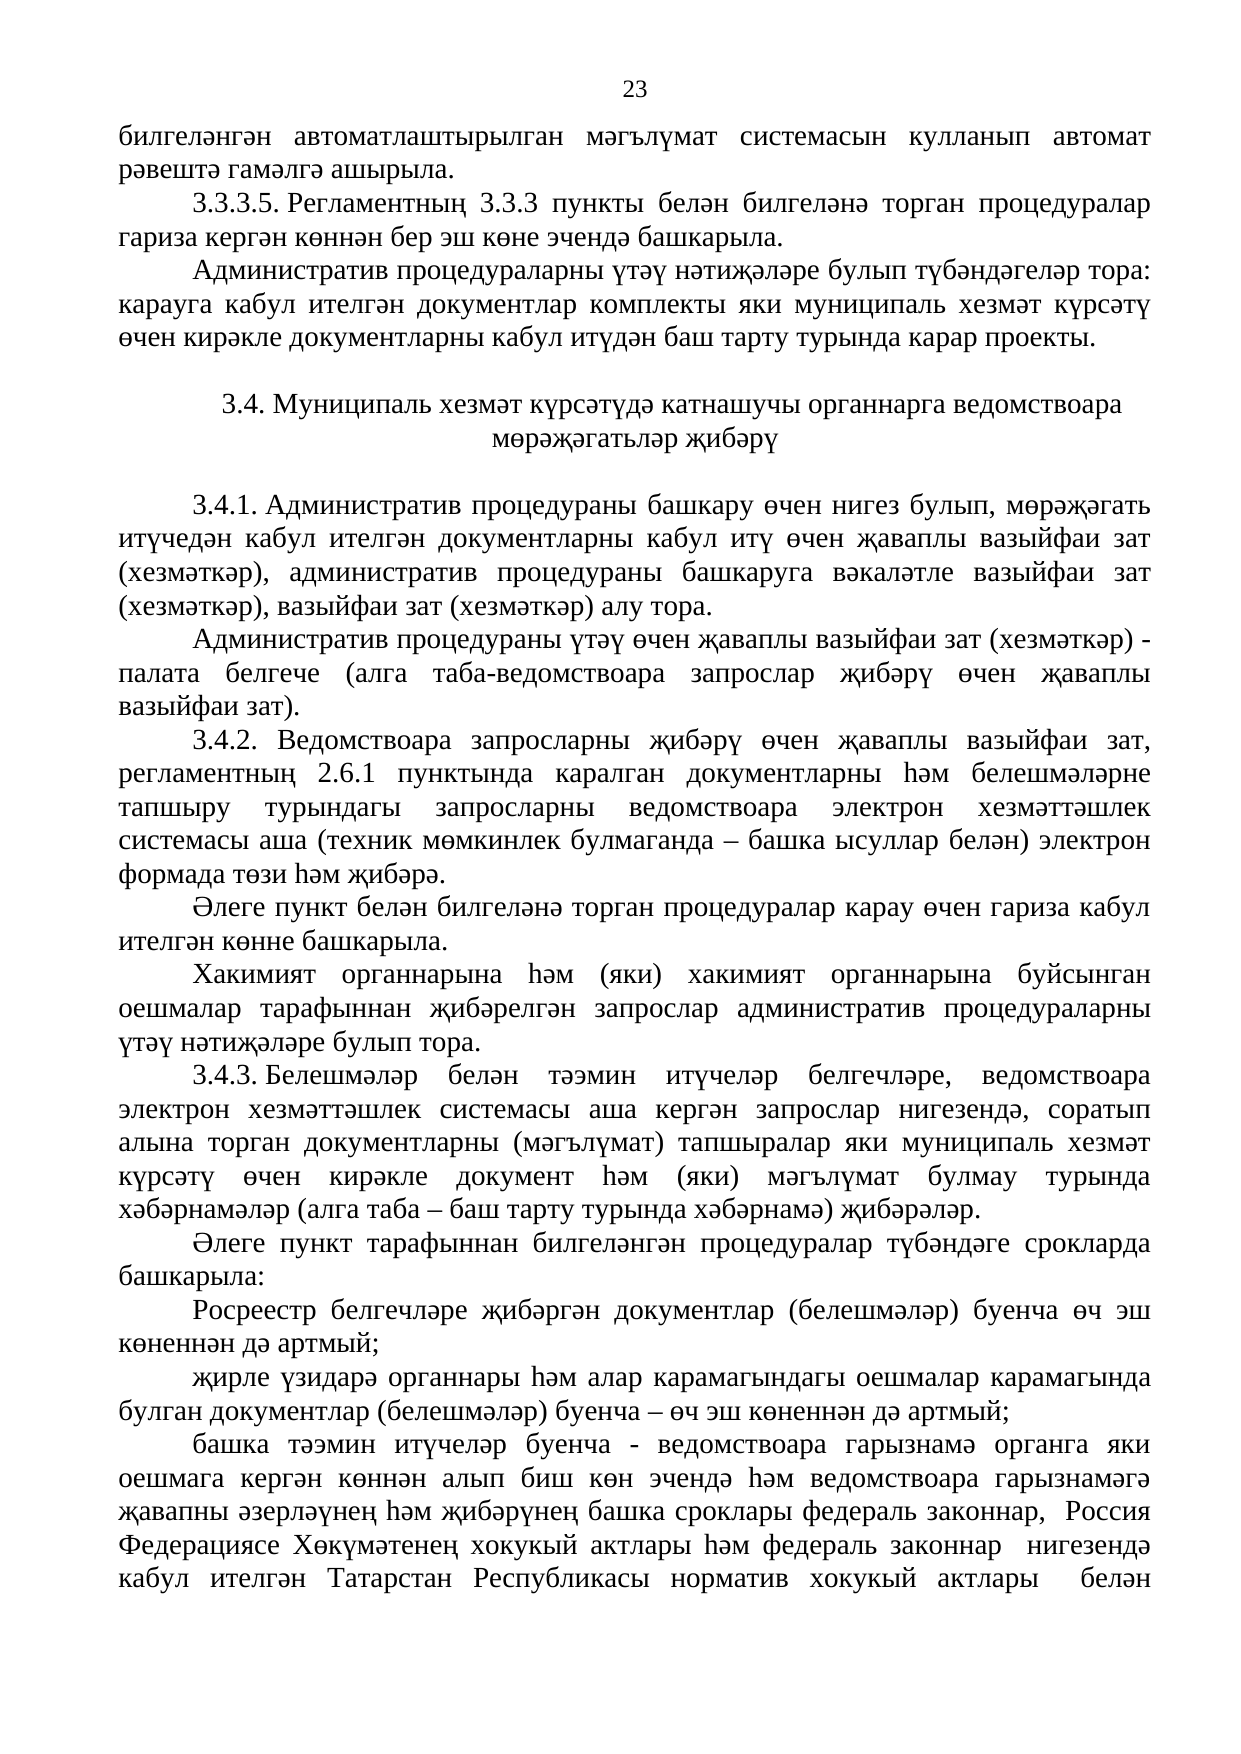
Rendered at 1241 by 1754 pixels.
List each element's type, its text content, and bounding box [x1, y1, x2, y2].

text Хакимият органнарына һәм (яки) хакимият органнарына буйсынган оешмалар тарафыннан җибәрелгән запрослар административ процедураларны үтәү нәтиҗәләре булып тора. [118, 957, 1152, 1057]
text 3.3.3.5. Регламентның 3.3.3 пункты белән билгеләнә торган процедуралар гариза кергән көннән бер эш көне эчендә башкарыла. [118, 185, 1152, 252]
text Административ процедураны үтәү өчен җаваплы вазыйфаи зат (хезмәткәр) - палата белгече (алга таба-ведомствоара запрослар җибәрү өчен җаваплы вазыйфаи зат). [118, 621, 1152, 722]
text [118, 1426, 1152, 1594]
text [118, 118, 1152, 185]
text 3.4.3. Белешмәләр белән тәэмин итүчеләр белгечләре, ведомствоара электрон хезмәттәшлек системасы аша кергән запрослар нигезендә, соратып алына торган документларны (мәгълүмат) тапшыралар яки муниципаль хезмәт күрсәтү өчен кирәкле документ һәм (яки) мәгълүмат булмау турында хәбәрнамәләр (алга таба – баш тарту турында хәбәрнамә) җибәрәләр. [118, 1057, 1152, 1225]
text 3.4.2. Ведомствоара запросларны җибәрү өчен җаваплы вазыйфаи зат, регламентның 2.6.1 пунктында каралган документларны һәм белешмәләрне тапшыру турындагы запросларны ведомствоара электрон хезмәттәшлек системасы аша (техник мөмкинлек булмаганда – башка ысуллар белән) электрон формада төзи һәм җибәрә. [118, 722, 1152, 889]
text 3.4.1. Административ процедураны башкару өчен нигез булып, мөрәҗәгать итүчедән кабул ителгән документларны кабул итү өчен җаваплы вазыйфаи зат (хезмәткәр), административ процедураны башкаруга вәкаләтле вазыйфаи зат (хезмәткәр), вазыйфаи зат (хезмәткәр) алу тора. [118, 487, 1152, 621]
text Әлеге пункт тарафыннан билгеләнгән процедуралар түбәндәге срокларда башкарыла: [118, 1225, 1152, 1292]
text Административ процедураларны үтәү нәтиҗәләре булып түбәндәгеләр тора: карауга кабул ителгән документлар комплекты яки муниципаль хезмәт күрсәтү өчен кирәкле документларны кабул итүдән баш тарту турында карар проекты. [118, 252, 1152, 353]
text Әлеге пункт белән билгеләнә торган процедуралар карау өчен гариза кабул ителгән көнне башкарыла. [118, 889, 1152, 957]
text 3.4. Муниципаль хезмәт күрсәтүдә катнашучы органнарга ведомствоара мөрәҗәгатьләр җибәрү [118, 386, 1152, 453]
text җирле үзидарә органнары һәм алар карамагындагы оешмалар карамагында булган документлар (белешмәләр) буенча – өч эш көненнән дә артмый; [118, 1359, 1152, 1426]
text Росреестр белгечләре җибәргән документлар (белешмәләр) буенча өч эш көненнән дә артмый; [118, 1292, 1152, 1359]
